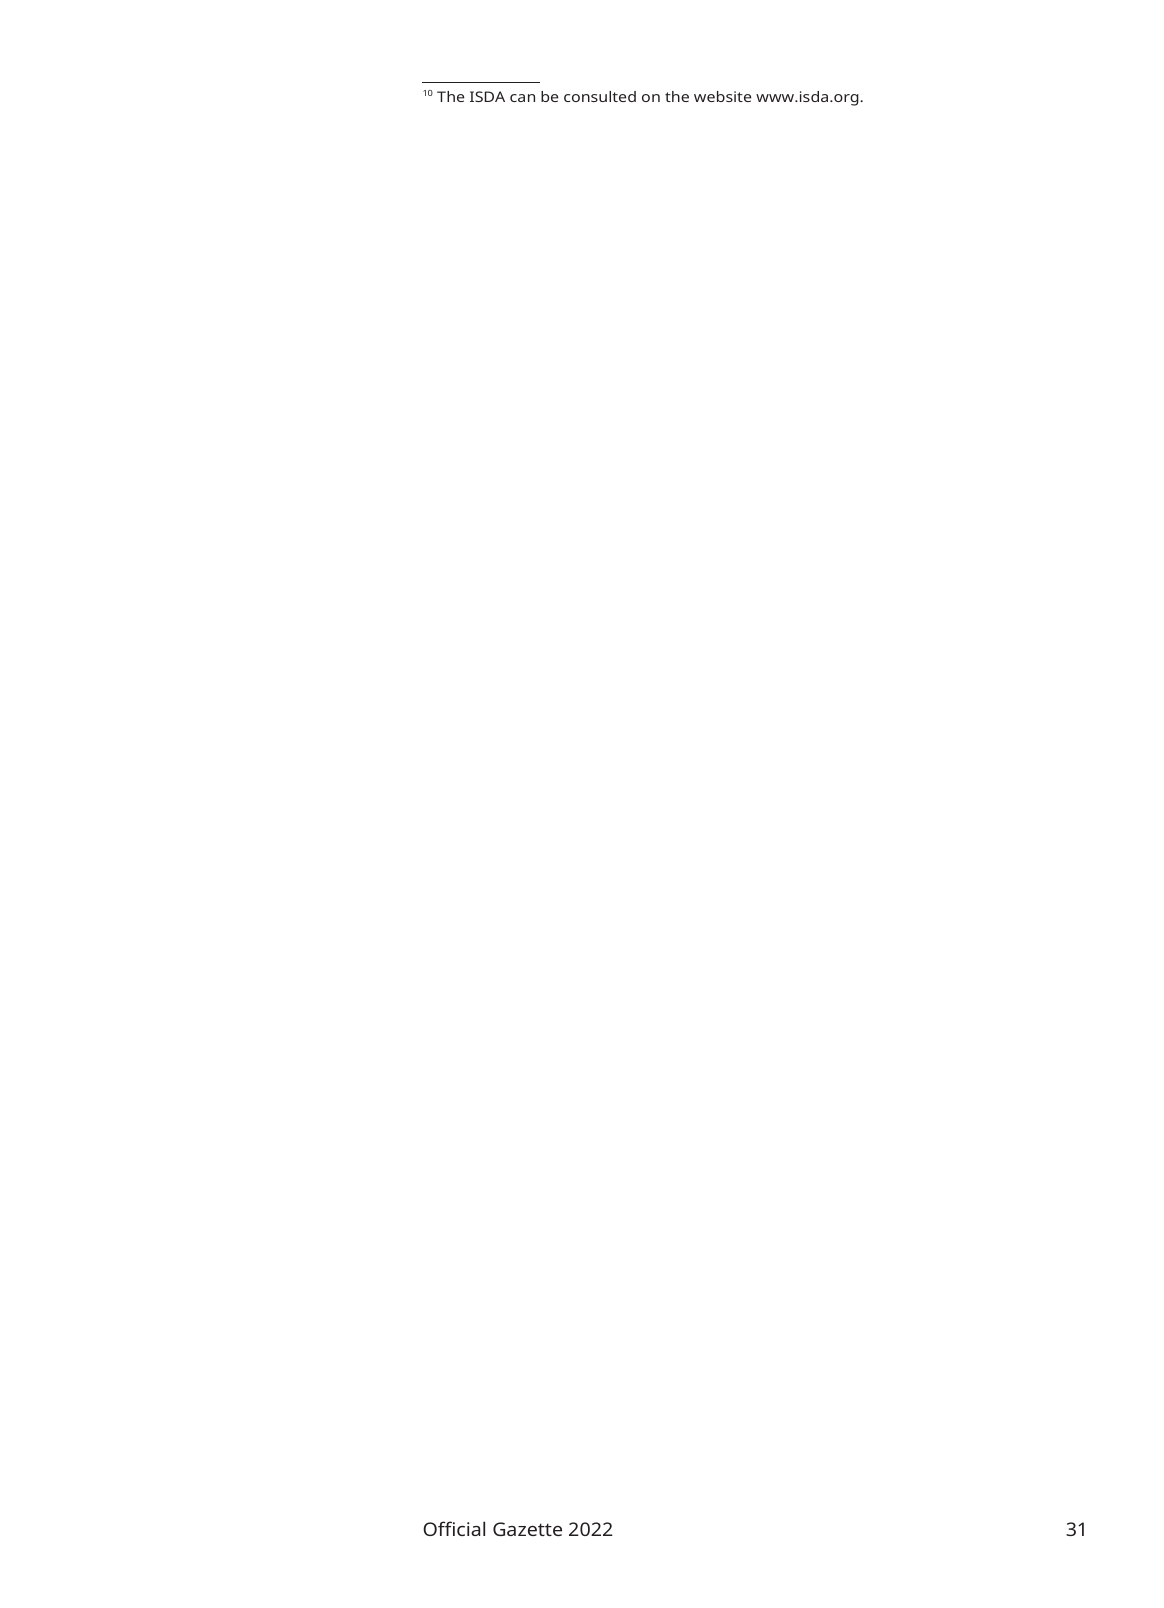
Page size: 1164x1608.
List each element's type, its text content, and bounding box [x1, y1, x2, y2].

text 10 The ISDA can be consulted on the website www.isda.org. [422, 87, 1101, 107]
